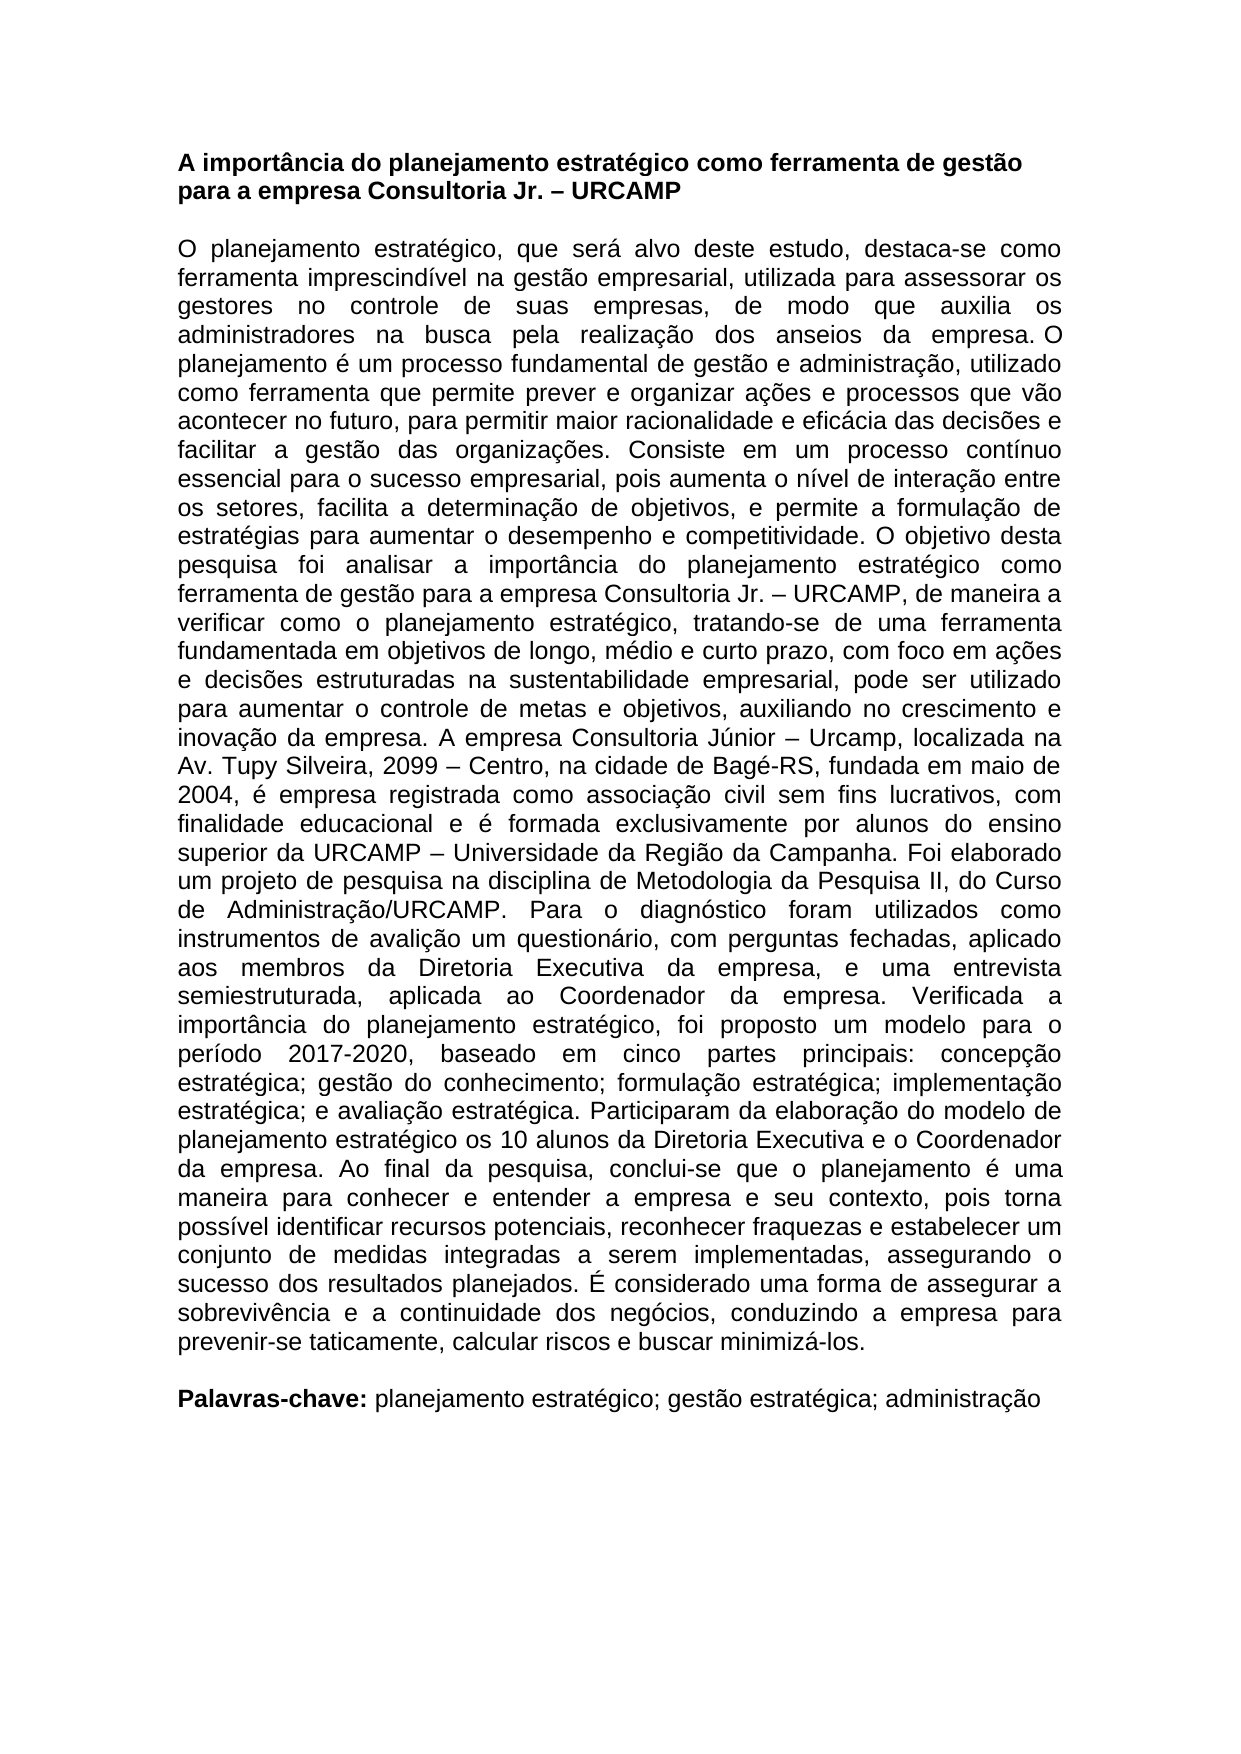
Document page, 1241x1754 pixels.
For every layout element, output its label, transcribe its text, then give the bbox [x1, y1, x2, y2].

text A importância do planejamento estratégico como ferramenta de gestão para a empresa Consultoria Jr. – URCAMP [682, 148, 1063, 205]
text O planejamento estratégico, que será alvo deste estudo, destaca-se como ferramenta imprescindível na gestão empresarial, utilizada para assessorar os gestores no controle de suas empresas, de modo que auxilia os administradores na busca pela realização dos anseios da empresa. O planejamento é um processo fundamental de gestão e administração, utilizado como ferramenta que permite prever e organizar ações e processos que vão acontecer no futuro, para permitir maior racionalidade e eficácia das decisões e facilitar a gestão das organizações. Consiste em um processo contínuo essencial para o sucesso empresarial, pois aumenta o nível de interação entre os setores, facilita a determinação de objetivos, e permite a formulação de estratégias para aumentar o desempenho e competitividade. O objetivo desta pesquisa foi analisar a importância do planejamento estratégico como ferramenta de gestão para a empresa Consultoria Jr. – URCAMP, de maneira a verificar como o planejamento estratégico, tratando-se de uma ferramenta fundamentada em objetivos de longo, médio e curto prazo, com foco em ações e decisões estruturadas na sustentabilidade empresarial, pode ser utilizado para aumentar o controle de metas e objetivos, auxiliando no crescimento e inovação da empresa. A empresa Consultoria Júnior – Urcamp, localizada na Av. Tupy Silveira, 2099 – Centro, na cidade de Bagé-RS, fundada em maio de 2004, é empresa registrada como associação civil sem fins lucrativos, com finalidade educacional e é formada exclusivamente por alunos do ensino superior da URCAMP – Universidade da Região da Campanha. Foi elaborado um projeto de pesquisa na disciplina de Metodologia da Pesquisa II, do Curso de Administração/URCAMP. Para o diagnóstico foram utilizados como instrumentos de avalição um questionário, com perguntas fechadas, aplicado aos membros da Diretoria Executiva da empresa, e uma entrevista semiestruturada, aplicada ao Coordenador da empresa. Verificada a importância do planejamento estratégico, foi proposto um modelo para o período 2017-2020, baseado em cinco partes principais: concepção estratégica; gestão do conhecimento; formulação estratégica; implementação estratégica; e avaliação estratégica. Participaram da elaboração do modelo de planejamento estratégico os 10 alunos da Diretoria Executiva e o Coordenador da empresa. Ao final da pesquisa, conclui-se que o planejamento é uma maneira para conhecer e entender a empresa e seu contexto, pois torna possível identificar recursos potenciais, reconhecer fraquezas e estabelecer um conjunto de medidas integradas a serem implementadas, assegurando o sucesso dos resultados planejados. É considerado uma forma de assegurar a sobrevivência e a continuidade dos negócios, conduzindo a empresa para prevenir-se taticamente, calcular riscos e buscar minimizá-los. [177, 1096, 1063, 1356]
text Palavras-chave: planejamento estratégico; gestão estratégica; administração [177, 1384, 1063, 1413]
